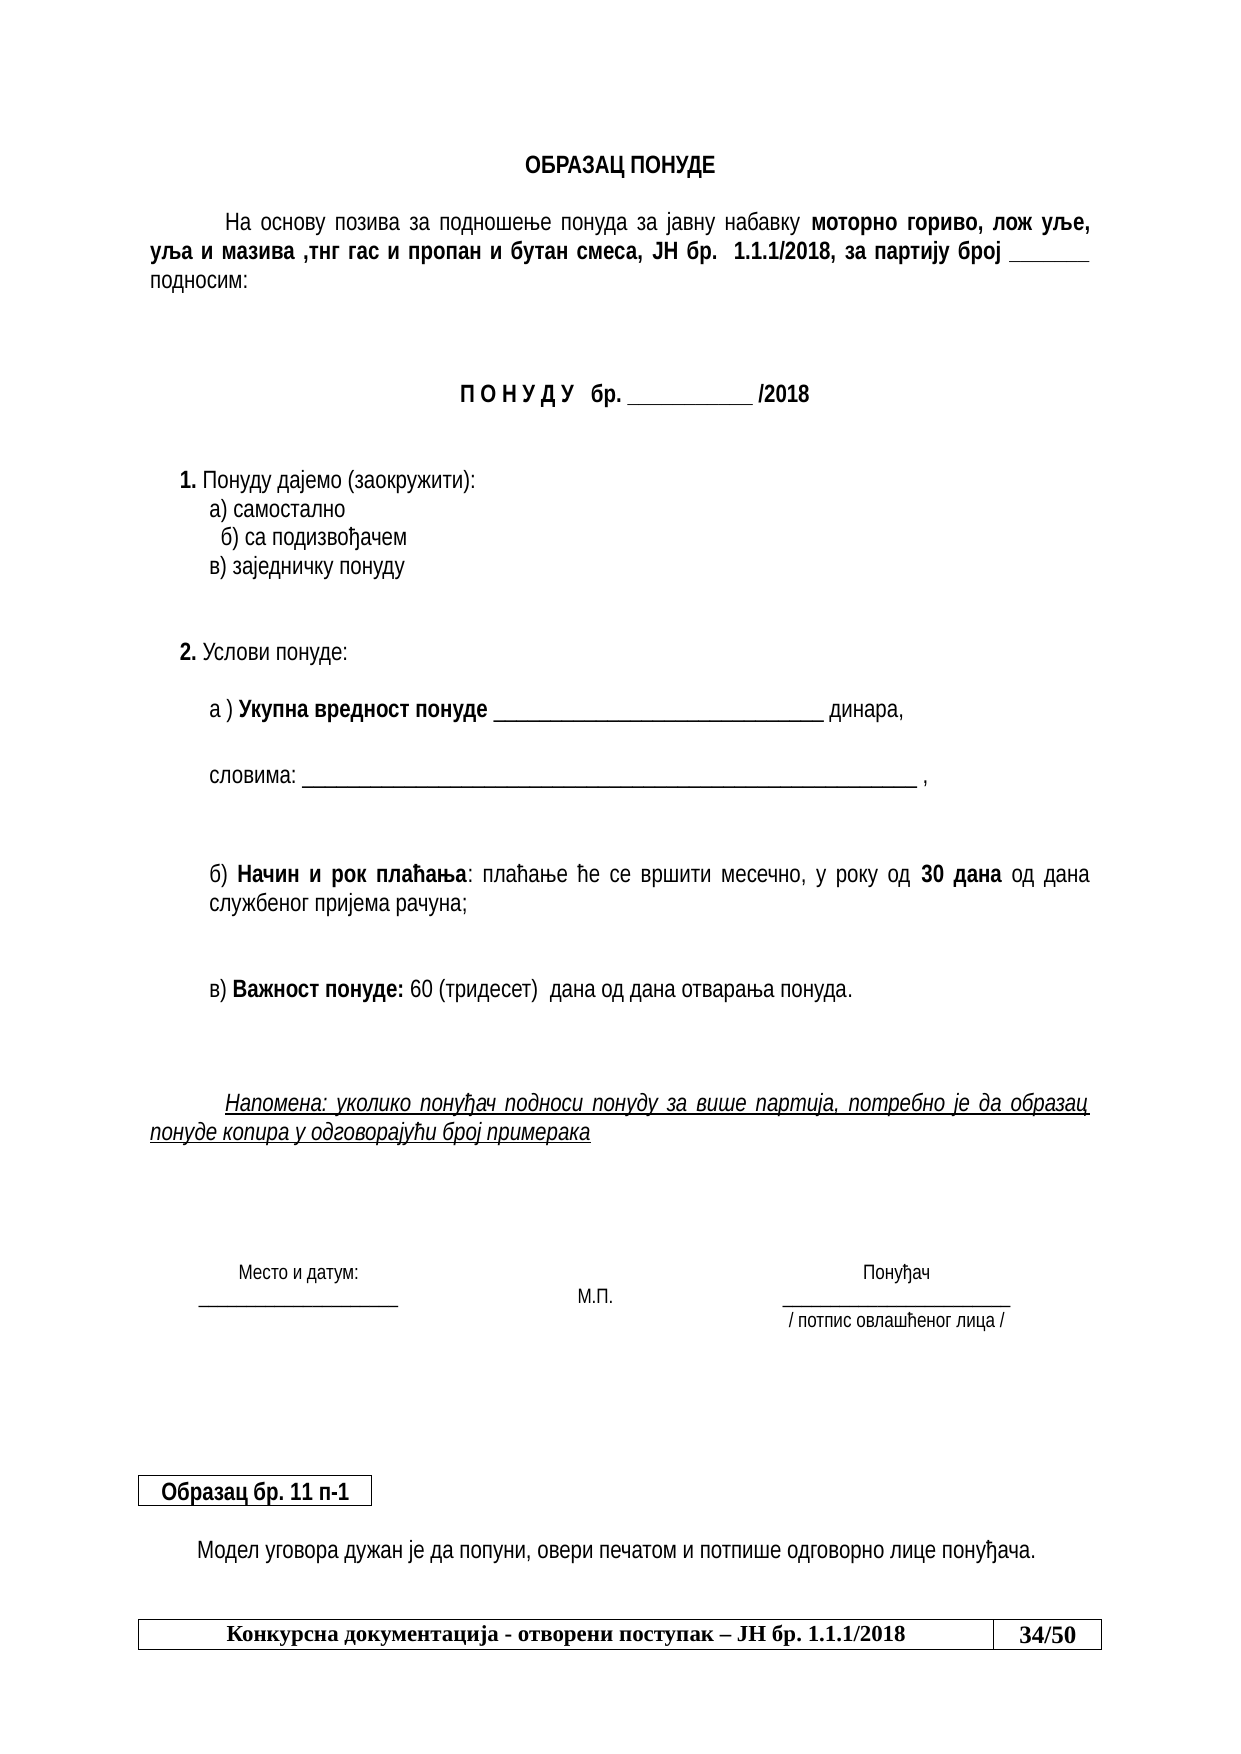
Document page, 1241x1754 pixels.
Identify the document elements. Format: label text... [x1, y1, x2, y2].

table_header Место и датум: _____________________ [139, 1260, 458, 1332]
text в) Важност понуде: 60 (тридесет) дана од дана отварања понуда. [179, 974, 1090, 1002]
text На основу позива за подношење понуда за јавну набавку моторнo гориво, лож уље, уља и мазива ,тнг гас и пропан и бутан смеса, ЈН бр. 1.1.1/2018, за партију број _______ подносим: [150, 207, 1090, 293]
table_header М.П. [458, 1260, 732, 1332]
text Модел уговора дужан је да попуни, овери печатом и потпише одговорно лице понуђача. [150, 1535, 1090, 1563]
text б) Начин и рок плаћања: плаћање ће се вршити месечно, у року од 30 дана од дана службеног пријема рачуна; [179, 859, 1090, 916]
text словима: ______________________________________________________ , [179, 760, 1090, 789]
text в) заједничку понуду [179, 551, 1090, 580]
text Напомена: уколико понуђач подноси понуду за више партија, потребно је да образац понуде копира у одговорајући број примерака [150, 1088, 1090, 1146]
table_header Образац бр. 11 п-1 [139, 1476, 371, 1505]
text ОБРАЗАЦ ПОНУДЕ [150, 150, 1090, 179]
table_header Понуђач ________________________ / потпис овлашћеног лица / [732, 1260, 1061, 1332]
text 1. Понуду дајемо (заокружити): [179, 465, 1090, 494]
text а ) Укупна вредност понуде _____________________________ динара, [179, 694, 1090, 723]
text б) са подизвођачем [179, 522, 1090, 551]
text а) самостално [179, 494, 1090, 522]
text П О Н У Д У бр. ___________ /2018 [179, 379, 1090, 408]
text 2. Услови понуде: [179, 637, 1090, 666]
